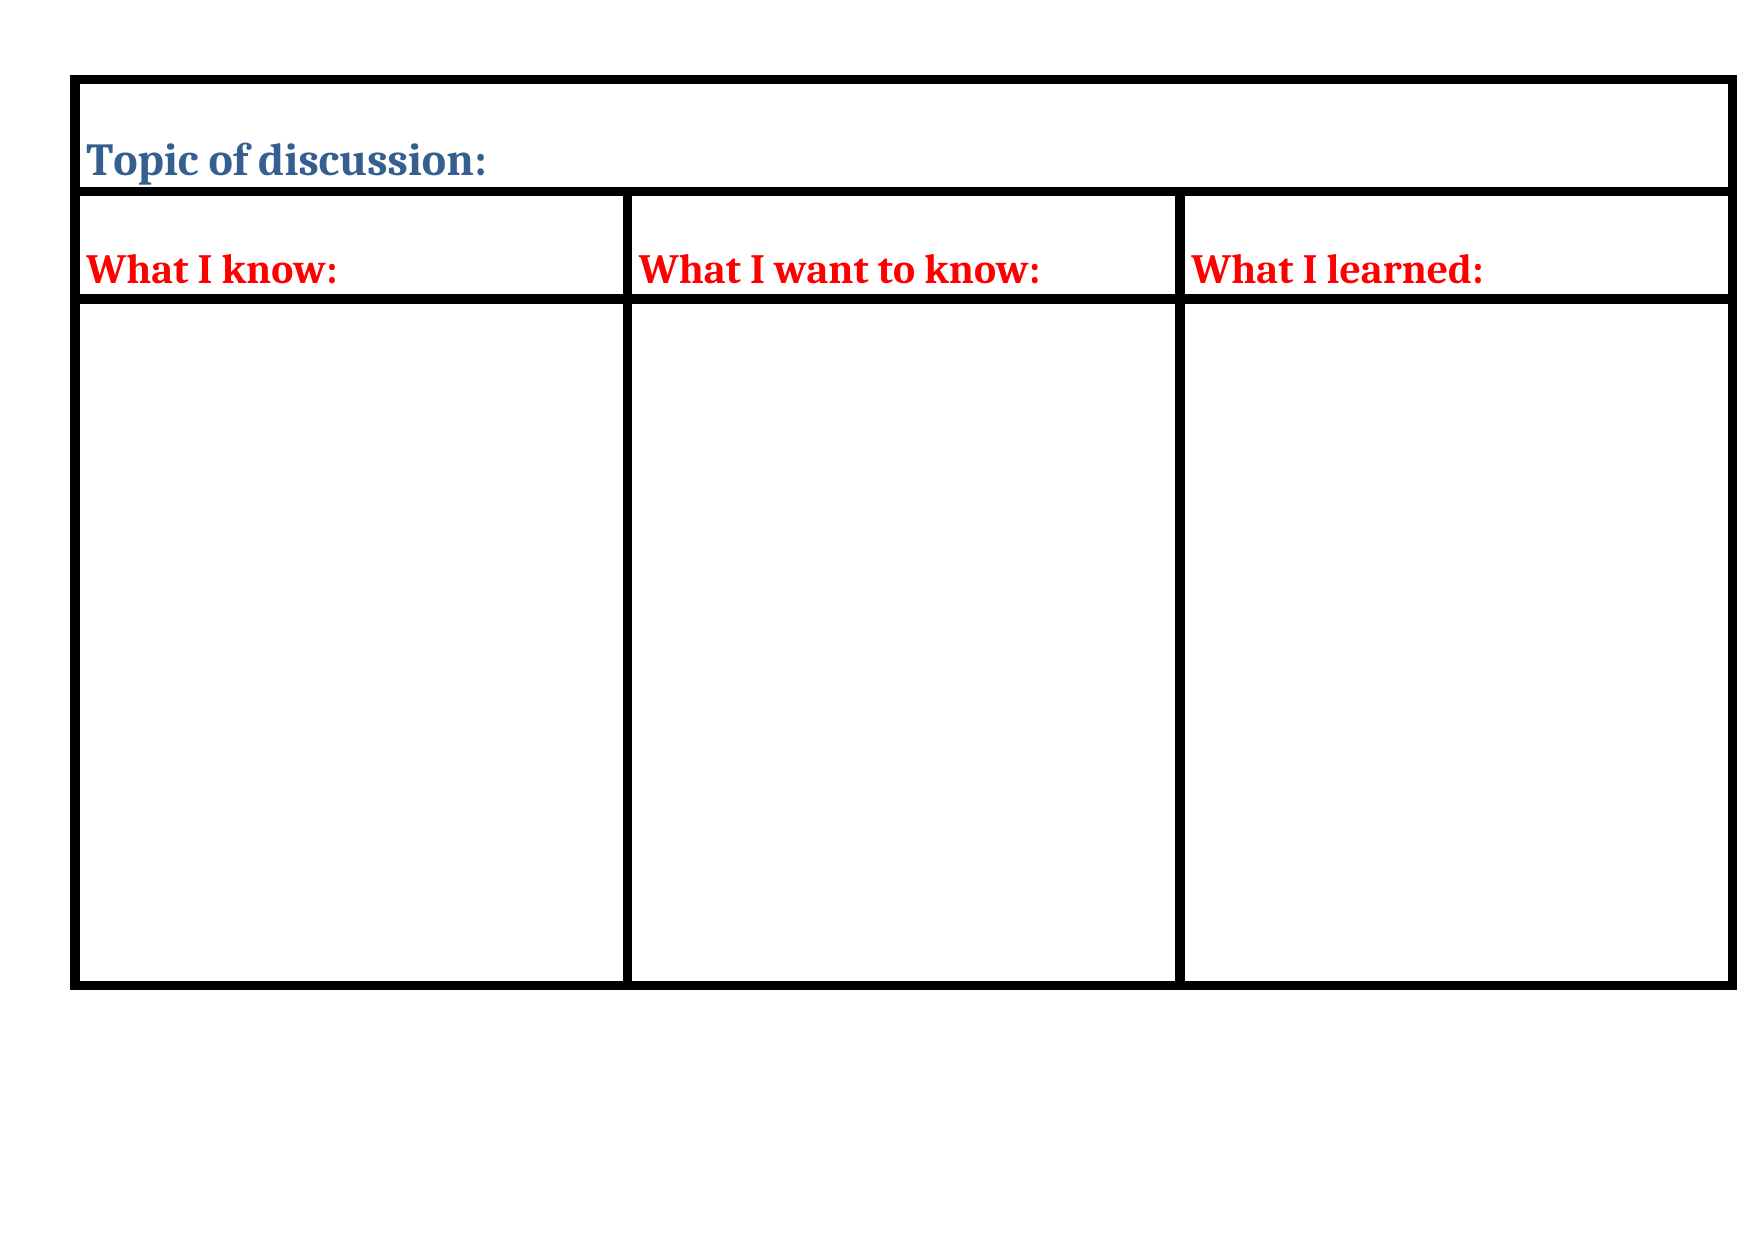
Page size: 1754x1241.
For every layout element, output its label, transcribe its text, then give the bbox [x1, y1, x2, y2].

table_cell [80, 304, 623, 981]
table_cell What I want to know: [632, 196, 1175, 294]
table_cell What I know: [80, 196, 623, 294]
table_header Topic of discussion: [80, 84, 1728, 187]
table_cell [632, 304, 1175, 981]
table_cell [1185, 304, 1728, 981]
table_cell What I learned: [1185, 196, 1728, 294]
